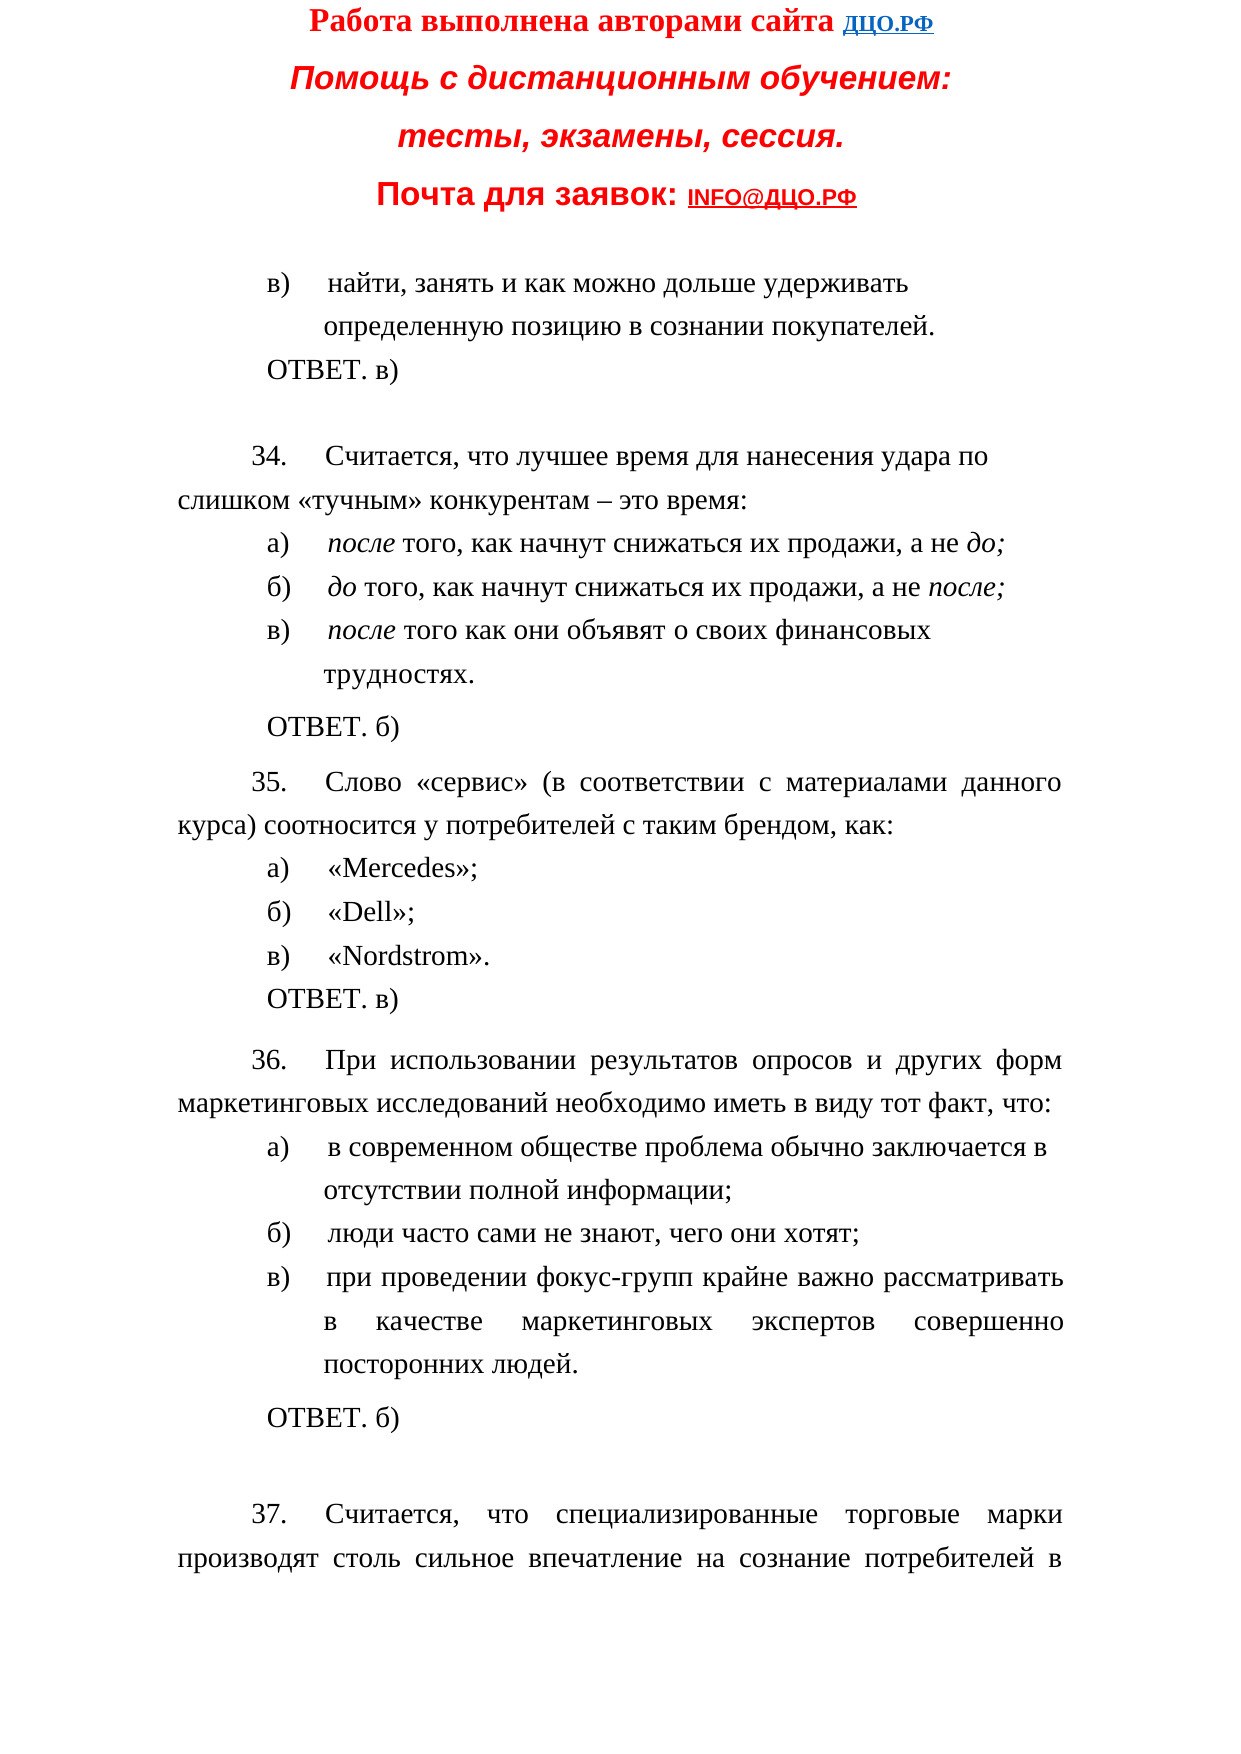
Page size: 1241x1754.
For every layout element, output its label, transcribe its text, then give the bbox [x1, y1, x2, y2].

text в) «Nordstrom». [267, 938, 1076, 971]
text в) после того как они объявят о своих финансовых трудностях. [267, 612, 1064, 689]
text ОТВЕТ. б) [267, 1400, 1064, 1433]
list Считается, что лучшее время для нанесения удара по слишком «тучным» конкурентам – это время: [177, 438, 1064, 516]
text б) люди часто сами не знают, чего они хотят; [267, 1216, 1076, 1249]
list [177, 1496, 1063, 1573]
text в) при проведении фокус-групп крайне важно рассматривать в качестве маркетинговых экспертов совершенно посторонних людей. [267, 1259, 1064, 1380]
text ОТВЕТ. б) [267, 709, 1064, 743]
text в) найти, занять и как можно дольше удерживать определенную позицию в сознании покупателей. [267, 265, 1064, 342]
text б) до того, как начнут снижаться их продажи, а не после; [267, 569, 1076, 602]
list При использовании результатов опросов и других форм маркетинговых исследований необходимо иметь в виду тот факт, что: [177, 1042, 1063, 1119]
text б) «Dell»; [267, 894, 1076, 928]
list Слово «сервис» (в соответствии с материалами данного курса) соотносится у потребителей с таким брендом, как: [177, 764, 1063, 841]
text а) в современном обществе проблема обычно заключается в отсутствии полной информации; [267, 1129, 1063, 1206]
text а) после того, как начнут снижаться их продажи, а не до; [267, 526, 1076, 559]
text а) «Mercedes»; [267, 851, 1076, 884]
text ОТВЕТ. в) [267, 981, 1076, 1015]
text ОТВЕТ. в) [267, 352, 1064, 385]
